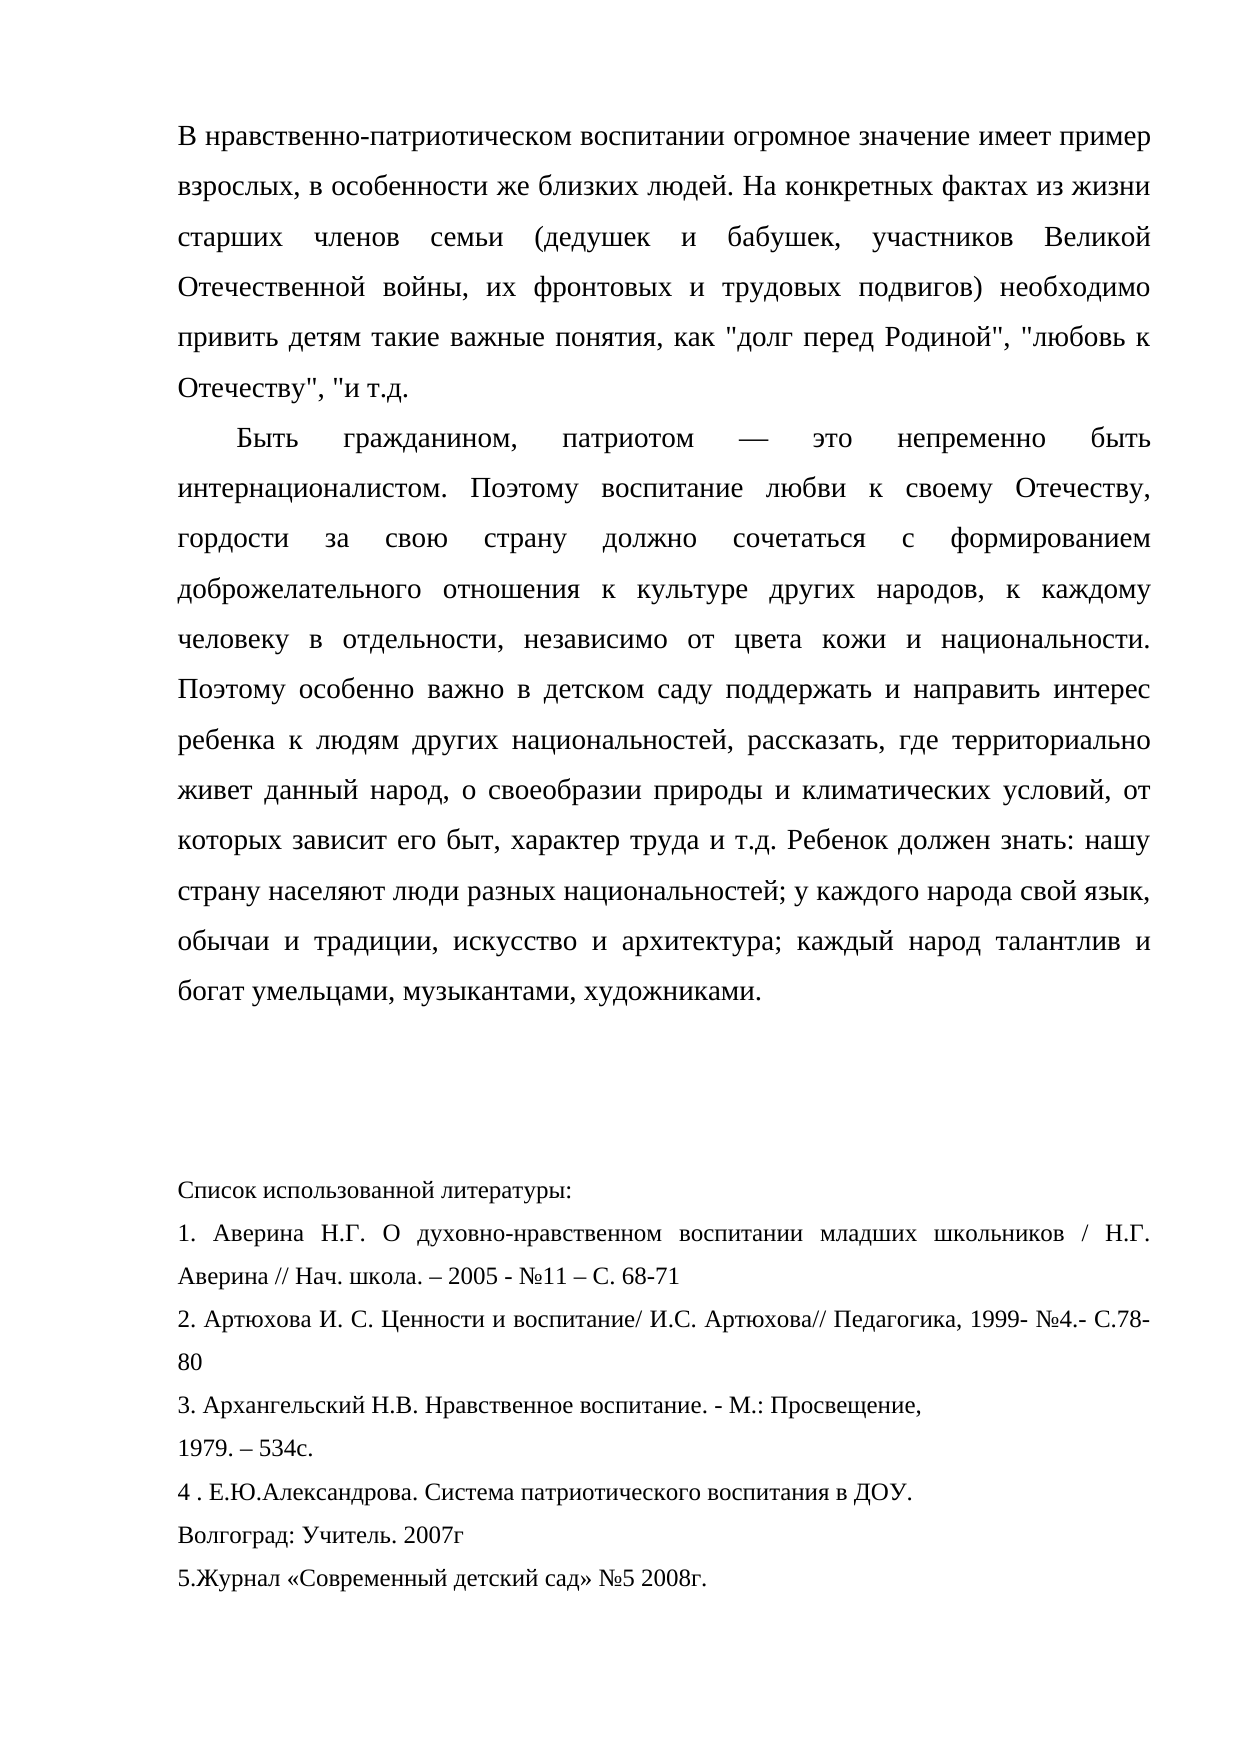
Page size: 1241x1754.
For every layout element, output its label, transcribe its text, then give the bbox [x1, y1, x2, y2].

text 1979. – 534с. [177, 1433, 1152, 1462]
text 5.Журнал «Современный детский сад» №5 2008г. [177, 1563, 1152, 1592]
text Быть гражданином, патриотом — это непременно быть интернационалистом. Поэтому воспитание любви к своему Отечеству, гордости за свою страну должно сочетаться с формированием доброжелательного отношения к культуре других народов, к каждому человеку в отдельности, независимо от цвета кожи и национальности. Поэтому особенно важно в детском саду поддержать и направить интерес ребенка к людям других национальностей, рассказать, где территориально живет данный народ, о своеобразии природы и климатических условий, от которых зависит его быт, характер труда и т.д. Ребенок должен знать: нашу страну населяют люди разных национальностей; у каждого народа свой язык, обычаи и традиции, искусство и архитектура; каждый народ талантлив и богат умельцами, музыкантами, художниками. [177, 420, 1152, 1007]
text В нравственно-патриотическом воспитании огромное значение имеет пример взрослых, в особенности же близких людей. На конкретных фактах из жизни старших членов семьи (дедушек и бабушек, участников Великой Отечественной войны, их фронтовых и трудовых подвигов) необходимо привить детям такие важные понятия, как "долг перед Родиной", "любовь к Отечеству", "и т.д. [177, 118, 1152, 403]
text 2. Артюхова И. С. Ценности и воспитание/ И.С. Артюхова// Педагогика, 1999- №4.- С.78-80 [177, 1304, 1152, 1376]
text Список использованной литературы: [177, 1175, 1152, 1203]
text 4 . Е.Ю.Александрова. Система патриотического воспитания в ДОУ. [177, 1477, 1152, 1505]
text 1. Аверина Н.Г. О духовно-нравственном воспитании младших школьников / Н.Г. Аверина // Нач. школа. – 2005 - №11 – С. 68-71 [177, 1218, 1152, 1290]
text Волгоград: Учитель. 2007г [177, 1520, 1152, 1548]
text 3. Архангельский Н.В. Нравственное воспитание. - М.: Просвещение, [177, 1390, 1152, 1419]
